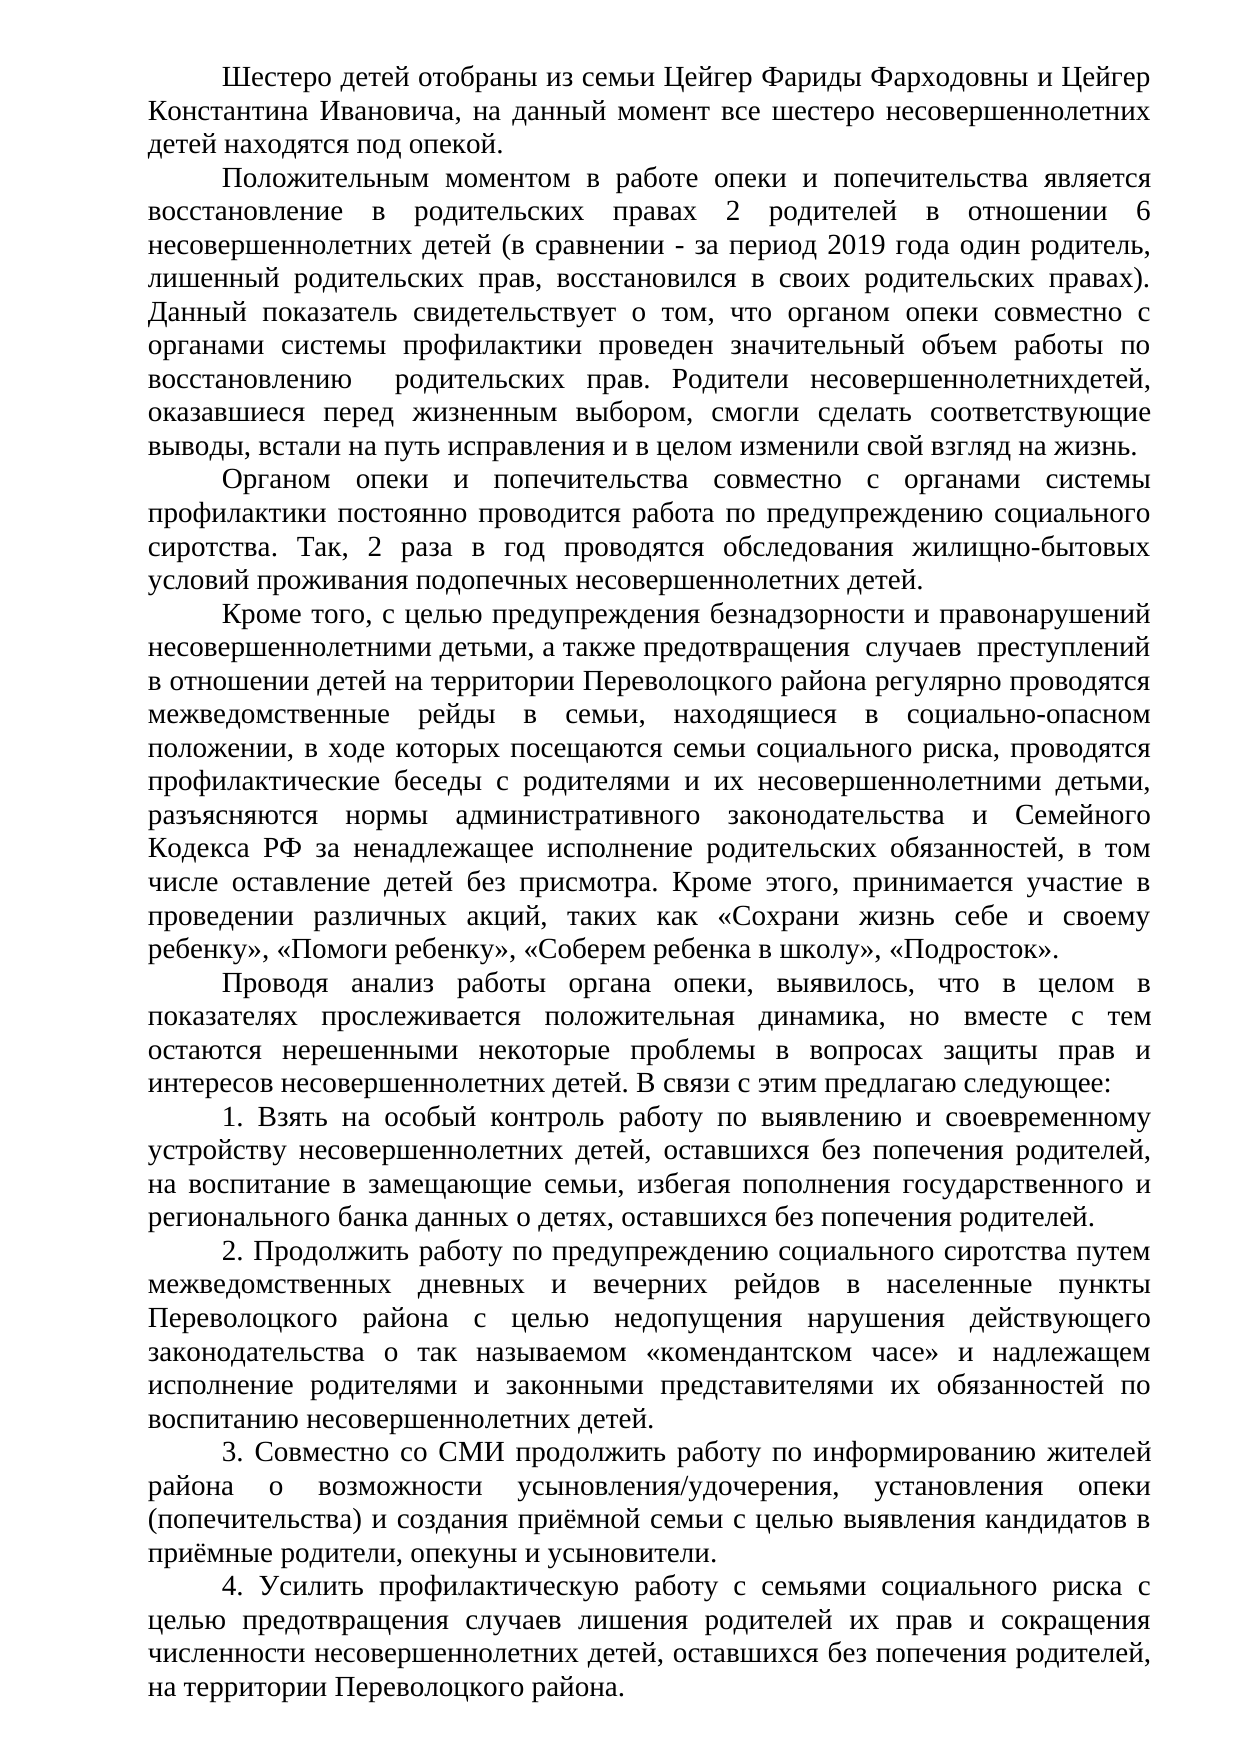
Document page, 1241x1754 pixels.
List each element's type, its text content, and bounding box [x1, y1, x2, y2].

text 2. Продолжить работу по предупреждению социального сиротства путем межведомственных дневных и вечерних рейдов в населенные пункты Переволоцкого района с целью недопущения нарушения действующего законодательства о так называемом «комендантском часе» и надлежащем исполнение родителями и законными представителями их обязанностей по воспитанию несовершеннолетних детей. [148, 1233, 1152, 1434]
text Проводя анализ работы органа опеки, выявилось, что в целом в показателях прослеживается положительная динамика, но вместе с тем остаются нерешенными некоторые проблемы в вопросах защиты прав и интересов несовершеннолетних детей. В связи с этим предлагаю следующее: [148, 965, 1152, 1099]
text Органом опеки и попечительства совместно с органами системы профилактики постоянно проводится работа по предупреждению социального сиротства. Так, 2 раза в год проводятся обследования жилищно-бытовых условий проживания подопечных несовершеннолетних детей. [148, 462, 1152, 596]
text 3. Совместно со СМИ продолжить работу по информированию жителей района о возможности усыновления/удочерения, установления опеки (попечительства) и создания приёмной семьи с целью выявления кандидатов в приёмные родители, опекуны и усыновители. [148, 1434, 1152, 1568]
text Положительным моментом в работе опеки и попечительства является восстановление в родительских правах 2 родителей в отношении 6 несовершеннолетних детей (в сравнении - за период 2019 года один родитель, лишенный родительских прав, восстановился в своих родительских правах). Данный показатель свидетельствует о том, что органом опеки совместно с органами системы профилактики проведен значительный объем работы по восстановлению родительских прав. Родители несовершеннолетнихдетей, оказавшиеся перед жизненным выбором, смогли сделать соответствующие выводы, встали на путь исправления и в целом изменили свой взгляд на жизнь. [148, 160, 1152, 462]
text 1. Взять на особый контроль работу по выявлению и своевременному устройству несовершеннолетних детей, оставшихся без попечения родителей, на воспитание в замещающие семьи, избегая пополнения государственного и регионального банка данных о детях, оставшихся без попечения родителей. [148, 1099, 1152, 1233]
text Кроме того, с целью предупреждения безнадзорности и правонарушений несовершеннолетними детьми, а также предотвращения случаев преступлений в отношении детей на территории Переволоцкого района регулярно проводятся межведомственные рейды в семьи, находящиеся в социально-опасном положении, в ходе которых посещаются семьи социального риска, проводятся профилактические беседы с родителями и их несовершеннолетними детьми, разъясняются нормы административного законодательства и Семейного Кодекса РФ за ненадлежащее исполнение родительских обязанностей, в том числе оставление детей без присмотра. Кроме этого, принимается участие в проведении различных акций, таких как «Сохрани жизнь себе и своему ребенку», «Помоги ребенку», «Соберем ребенка в школу», «Подросток». [148, 596, 1152, 965]
text 4. Усилить профилактическую работу с семьями социального риска с целью предотвращения случаев лишения родителей их прав и сокращения численности несовершеннолетних детей, оставшихся без попечения родителей, на территории Переволоцкого района. [148, 1568, 1152, 1703]
text Шестеро детей отобраны из семьи Цейгер Фариды Фарходовны и Цейгер Константина Ивановича, на данный момент все шестеро несовершеннолетних детей находятся под опекой. [148, 59, 1152, 160]
